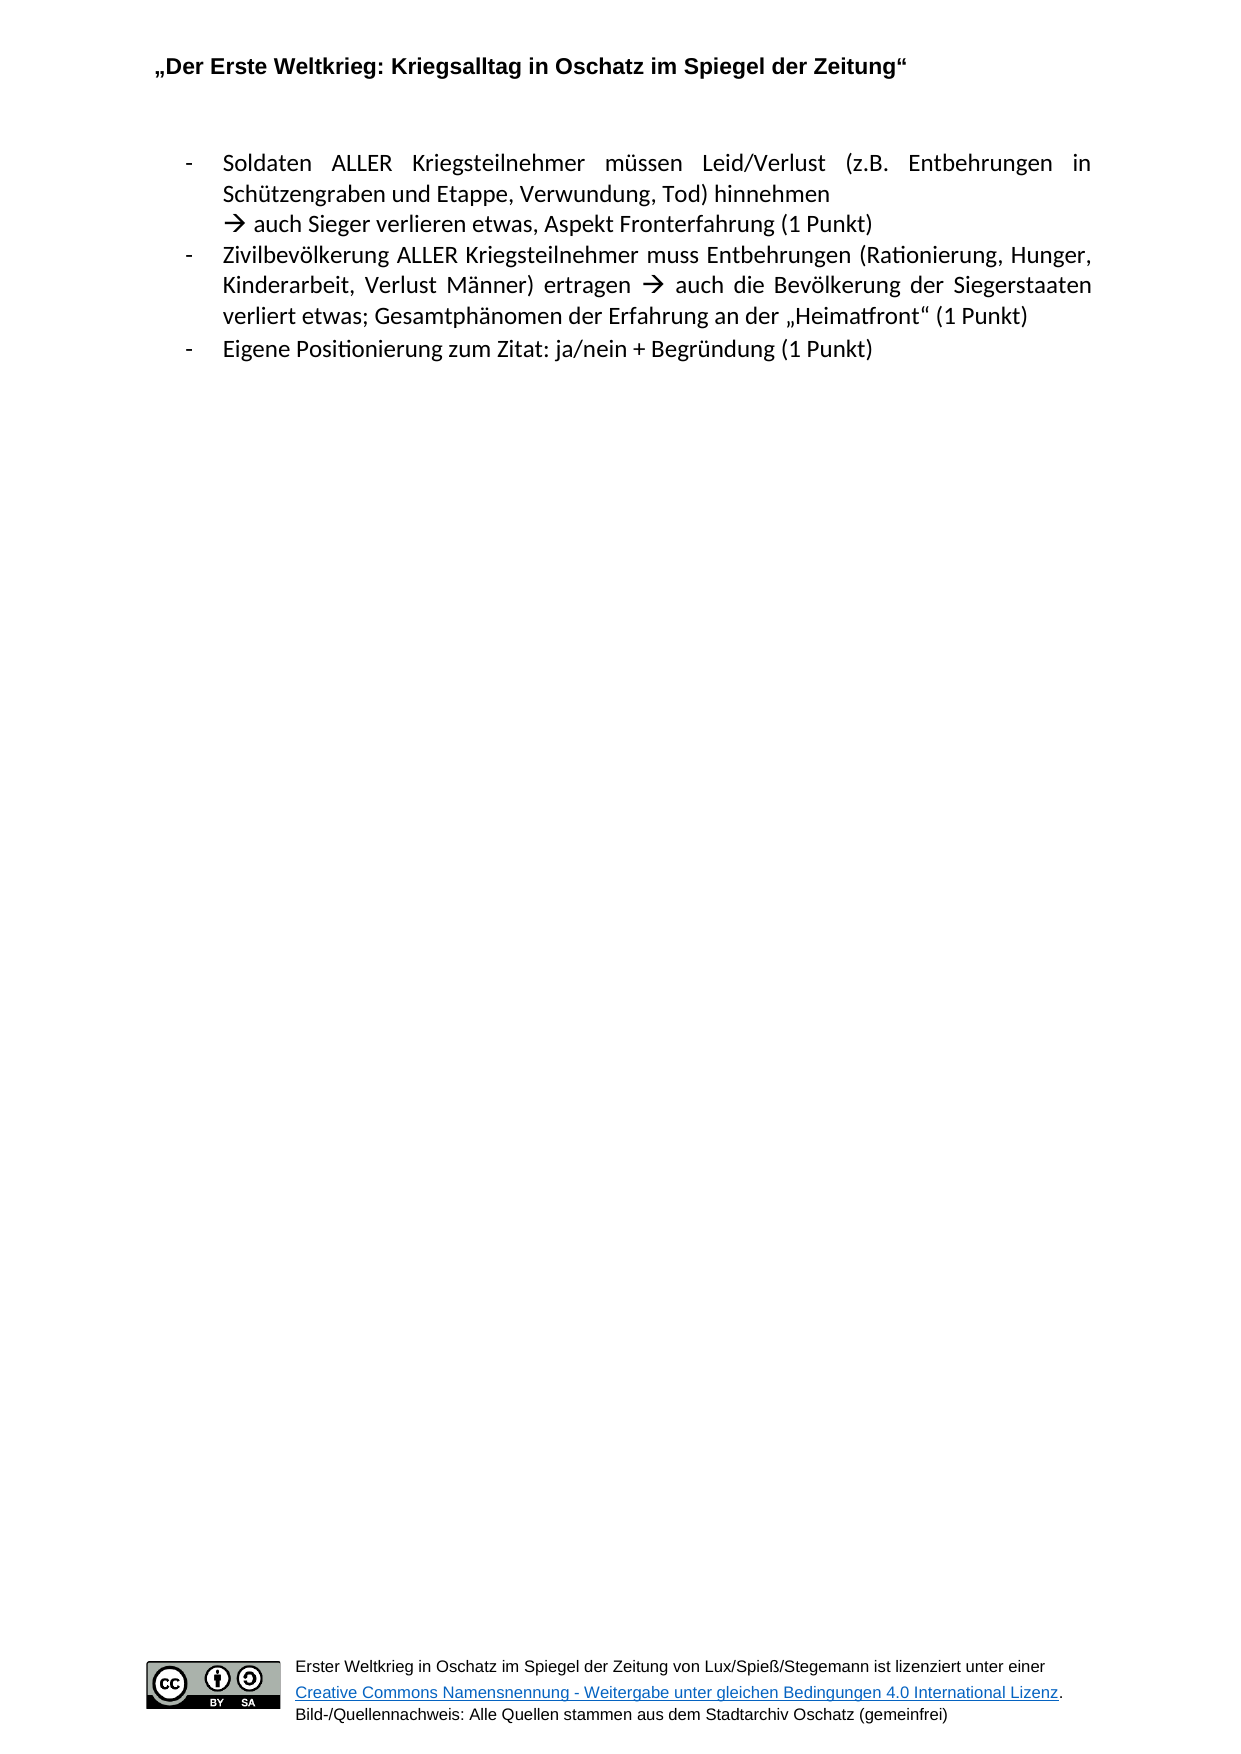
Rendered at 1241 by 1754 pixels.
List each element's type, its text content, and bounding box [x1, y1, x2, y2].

text auch Sieger verlieren etwas, Aspekt Fronterfahrung (1 Punkt) [223, 209, 1093, 239]
list Zivilbevölkerung ALLER Kriegsteilnehmer muss Entbehrungen (Rationierung, Hunger, Kinderarbeit, Verlust Männer) ertragen auch die Bevölkerung der Siegerstaaten verliert etwas; Gesamtphänomen der Erfahrung an der „Heimatfront“ (1 Punkt) [185, 239, 1093, 331]
picture [146, 1661, 281, 1709]
list Eigene Positionierung zum Zitat: ja/nein + Begründung (1 Punkt) [185, 331, 1093, 364]
list Soldaten ALLER Kriegsteilnehmer müssen Leid/Verlust (z.B. Entbehrungen in Schützengraben und Etappe, Verwundung, Tod) hinnehmen [185, 148, 1093, 209]
